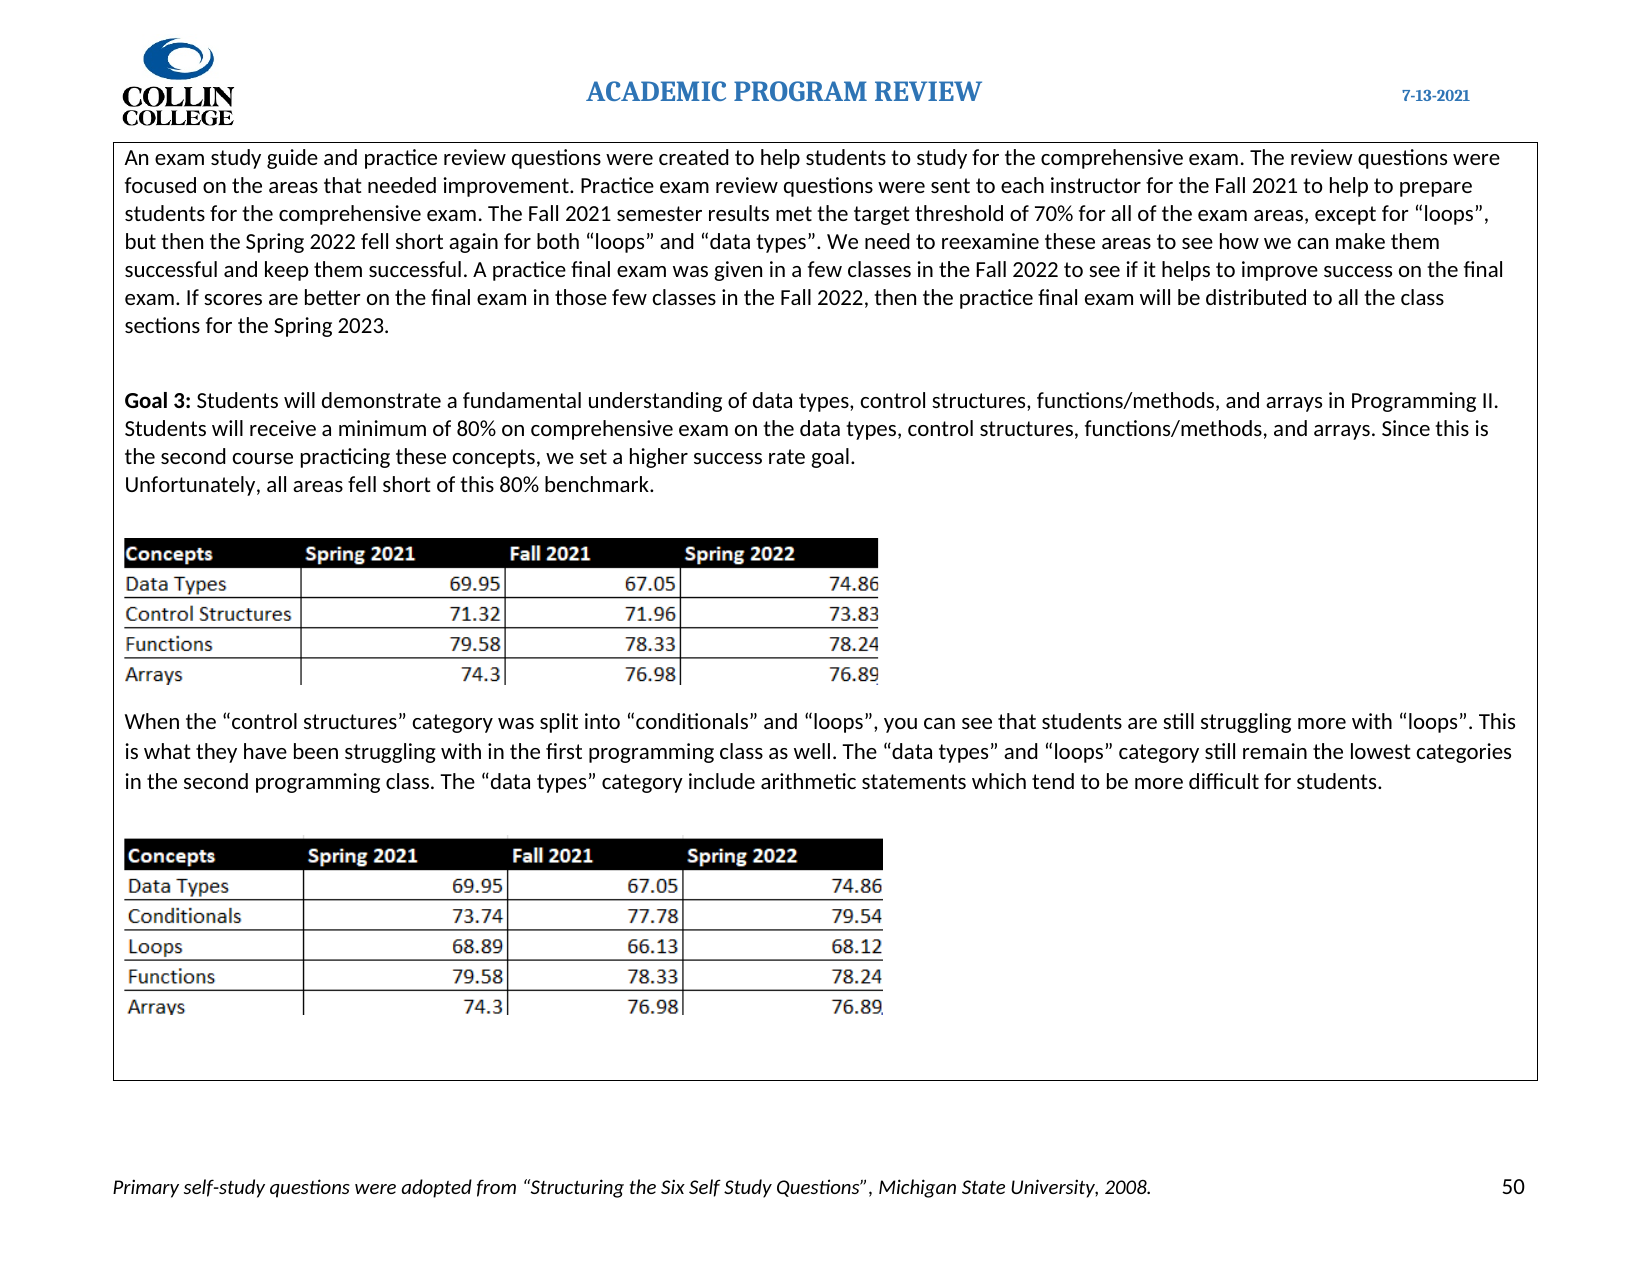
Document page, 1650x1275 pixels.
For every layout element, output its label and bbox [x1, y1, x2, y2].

picture [124, 835, 883, 1015]
picture [124, 538, 879, 685]
picture [120, 34, 236, 128]
